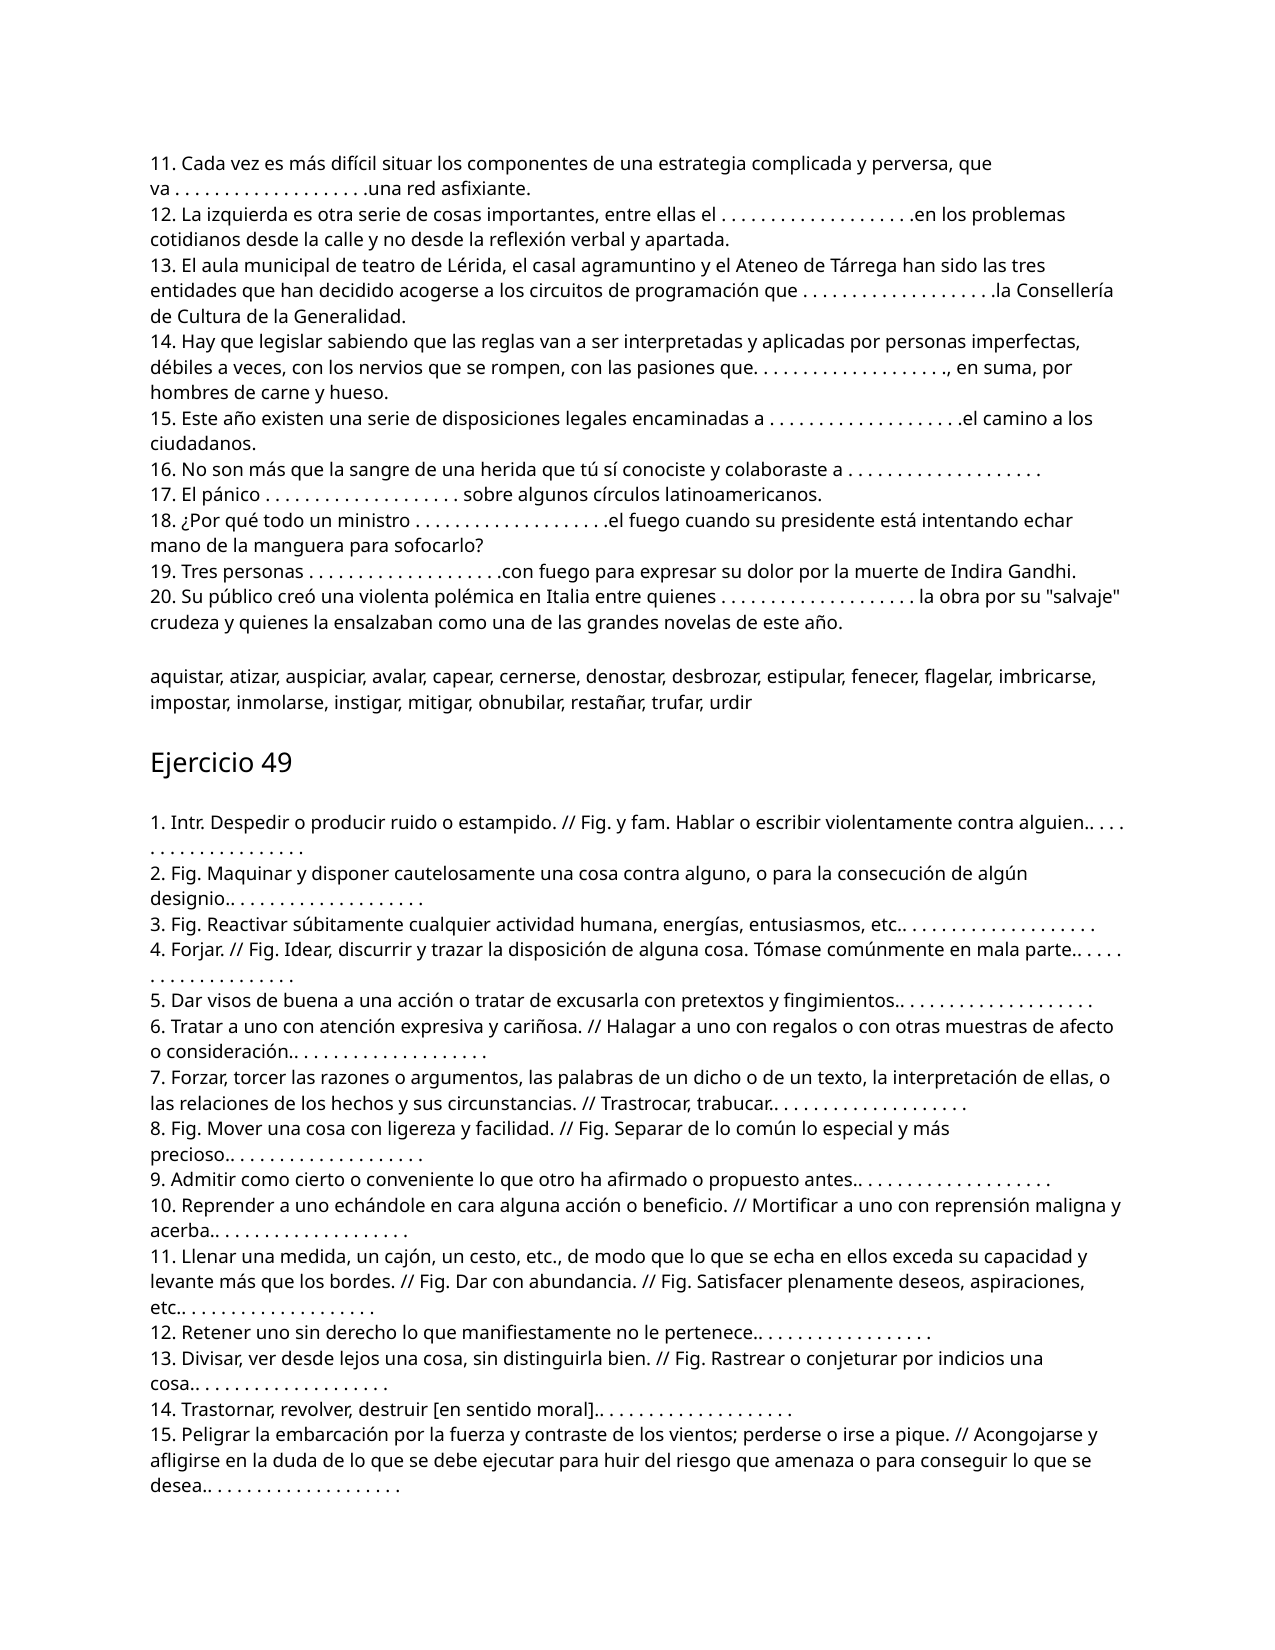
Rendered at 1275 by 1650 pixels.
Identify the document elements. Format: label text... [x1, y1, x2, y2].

text 13. El aula municipal de teatro de Lérida, el casal agramuntino y el Ateneo de Tárrega han sido las tres entidades que han decidido acogerse a los circuitos de programación que . . . . . . . . . . . . . . . . . . . .la Consellería de Cultura de la Genera­lidad. [150, 252, 1125, 329]
text 3. Fig. Reactivar súbitamente cualquier actividad humana, energías, entusias­mos, etc.. . . . . . . . . . . . . . . . . . . . [150, 911, 1125, 937]
text 13. Divisar, ver desde lejos una cosa, sin distinguirla bien. // Fig. Rastrear o con­jeturar por indicios una cosa.. . . . . . . . . . . . . . . . . . . . [150, 1345, 1125, 1396]
text 16. No son más que la sangre de una herida que tú sí conociste y colaboraste a . . . . . . . . . . . . . . . . . . . . [150, 456, 1125, 482]
text 14. Trastornar, revolver, destruir [en sentido moral].. . . . . . . . . . . . . . . . . . . . [150, 1396, 1125, 1422]
text 10. Reprender a uno echándole en cara alguna acción o beneficio. // Mortificar a uno con reprensión maligna y acerba.. . . . . . . . . . . . . . . . . . . . [150, 1192, 1125, 1243]
text 8. Fig. Mover una cosa con ligereza y facilidad. // Fig. Separar de lo común lo especial y más precioso.. . . . . . . . . . . . . . . . . . . . [150, 1115, 1125, 1166]
text 2. Fig. Maquinar y disponer cautelosamente una cosa contra alguno, o para la consecución de algún designio.. . . . . . . . . . . . . . . . . . . . [150, 860, 1125, 911]
text 15. Este año existen una serie de disposiciones legales encaminadas a . . . . . . . . . . . . . . . . . . . .el camino a los ciudadanos. [150, 405, 1125, 456]
text Ejercicio 49 [150, 743, 1125, 780]
text 19. Tres personas . . . . . . . . . . . . . . . . . . . .con fuego para expresar su dolor por la muerte de Indira Gandhi. [150, 558, 1125, 584]
text 15. Peligrar la embarcación por la fuerza y contraste de los vientos; perderse o irse a pique. // Acongojarse y afligirse en la duda de lo que se debe ejecutar para huir del riesgo que amenaza o para conseguir lo que se desea.. . . . . . . . . . . . . . . . . . . . [150, 1422, 1125, 1498]
text 11. Cada vez es más difícil situar los componentes de una estrategia complicada y perversa, que va . . . . . . . . . . . . . . . . . . . .una red asfixiante. [150, 150, 1125, 201]
text 5. Dar visos de buena a una acción o tratar de excusarla con pretextos y fingi­mientos.. . . . . . . . . . . . . . . . . . . . [150, 988, 1125, 1013]
text aquistar, atizar, auspiciar, avalar, capear, cernerse, denostar, desbrozar, estipular, fenecer, flagelar, imbricarse, impostar, inmolarse, instigar, mitigar, obnubilar, restañar, trufar, urdir [150, 664, 1125, 715]
text 12. Retener uno sin derecho lo que manifiestamente no le pertenece.. . . . . . . . . . . . . . . . . . [150, 1319, 1125, 1345]
text 18. ¿Por qué todo un ministro . . . . . . . . . . . . . . . . . . . .el fuego cuando su presidente está intentando echar mano de la manguera para sofocarlo? [150, 507, 1125, 558]
text 20. Su público creó una violenta polémica en Italia entre quienes . . . . . . . . . . . . . . . . . . . . la obra por su "salvaje" crudeza y quienes la ensalzaban como una de las gran­des novelas de este año. [150, 584, 1125, 635]
text 6. Tratar a uno con atención expresiva y cariñosa. // Halagar a uno con regalos o con otras muestras de afecto o consideración.. . . . . . . . . . . . . . . . . . . . [150, 1013, 1125, 1064]
text 11. Llenar una medida, un cajón, un cesto, etc., de modo que lo que se echa en ellos exceda su capacidad y levante más que los bordes. // Fig. Dar con abundancia. // Fig. Satisfacer plenamente deseos, aspiraciones, etc.. . . . . . . . . . . . . . . . . . . . [150, 1243, 1125, 1319]
text 17. El pánico . . . . . . . . . . . . . . . . . . . . sobre algunos círculos latinoamericanos. [150, 482, 1125, 507]
text 12. La izquierda es otra serie de cosas importantes, entre ellas el . . . . . . . . . . . . . . . . . . . .en los problemas cotidianos desde la calle y no desde la reflexión verbal y apar­tada. [150, 201, 1125, 252]
text 14. Hay que legislar sabiendo que las reglas van a ser interpretadas y aplica­das por personas imperfectas, débiles a veces, con los nervios que se rompen, con las pasiones que. . . . . . . . . . . . . . . . . . . ., en suma, por hombres de carne y hue­so. [150, 329, 1125, 405]
text 7. Forzar, torcer las razones o argumentos, las palabras de un dicho o de un texto, la interpretación de ellas, o las relaciones de los hechos y sus circuns­tancias. // Trastrocar, trabucar.. . . . . . . . . . . . . . . . . . . . [150, 1064, 1125, 1115]
text 9. Admitir como cierto o conveniente lo que otro ha afirmado o propuesto antes.. . . . . . . . . . . . . . . . . . . . [150, 1166, 1125, 1192]
text 4. Forjar. // Fig. Idear, discurrir y trazar la disposición de alguna cosa. Tómase comúnmente en mala parte.. . . . . . . . . . . . . . . . . . . . [150, 937, 1125, 988]
text 1. Intr. Despedir o producir ruido o estampido. // Fig. y fam. Hablar o escribir violentamente contra alguien.. . . . . . . . . . . . . . . . . . . . [150, 809, 1125, 860]
